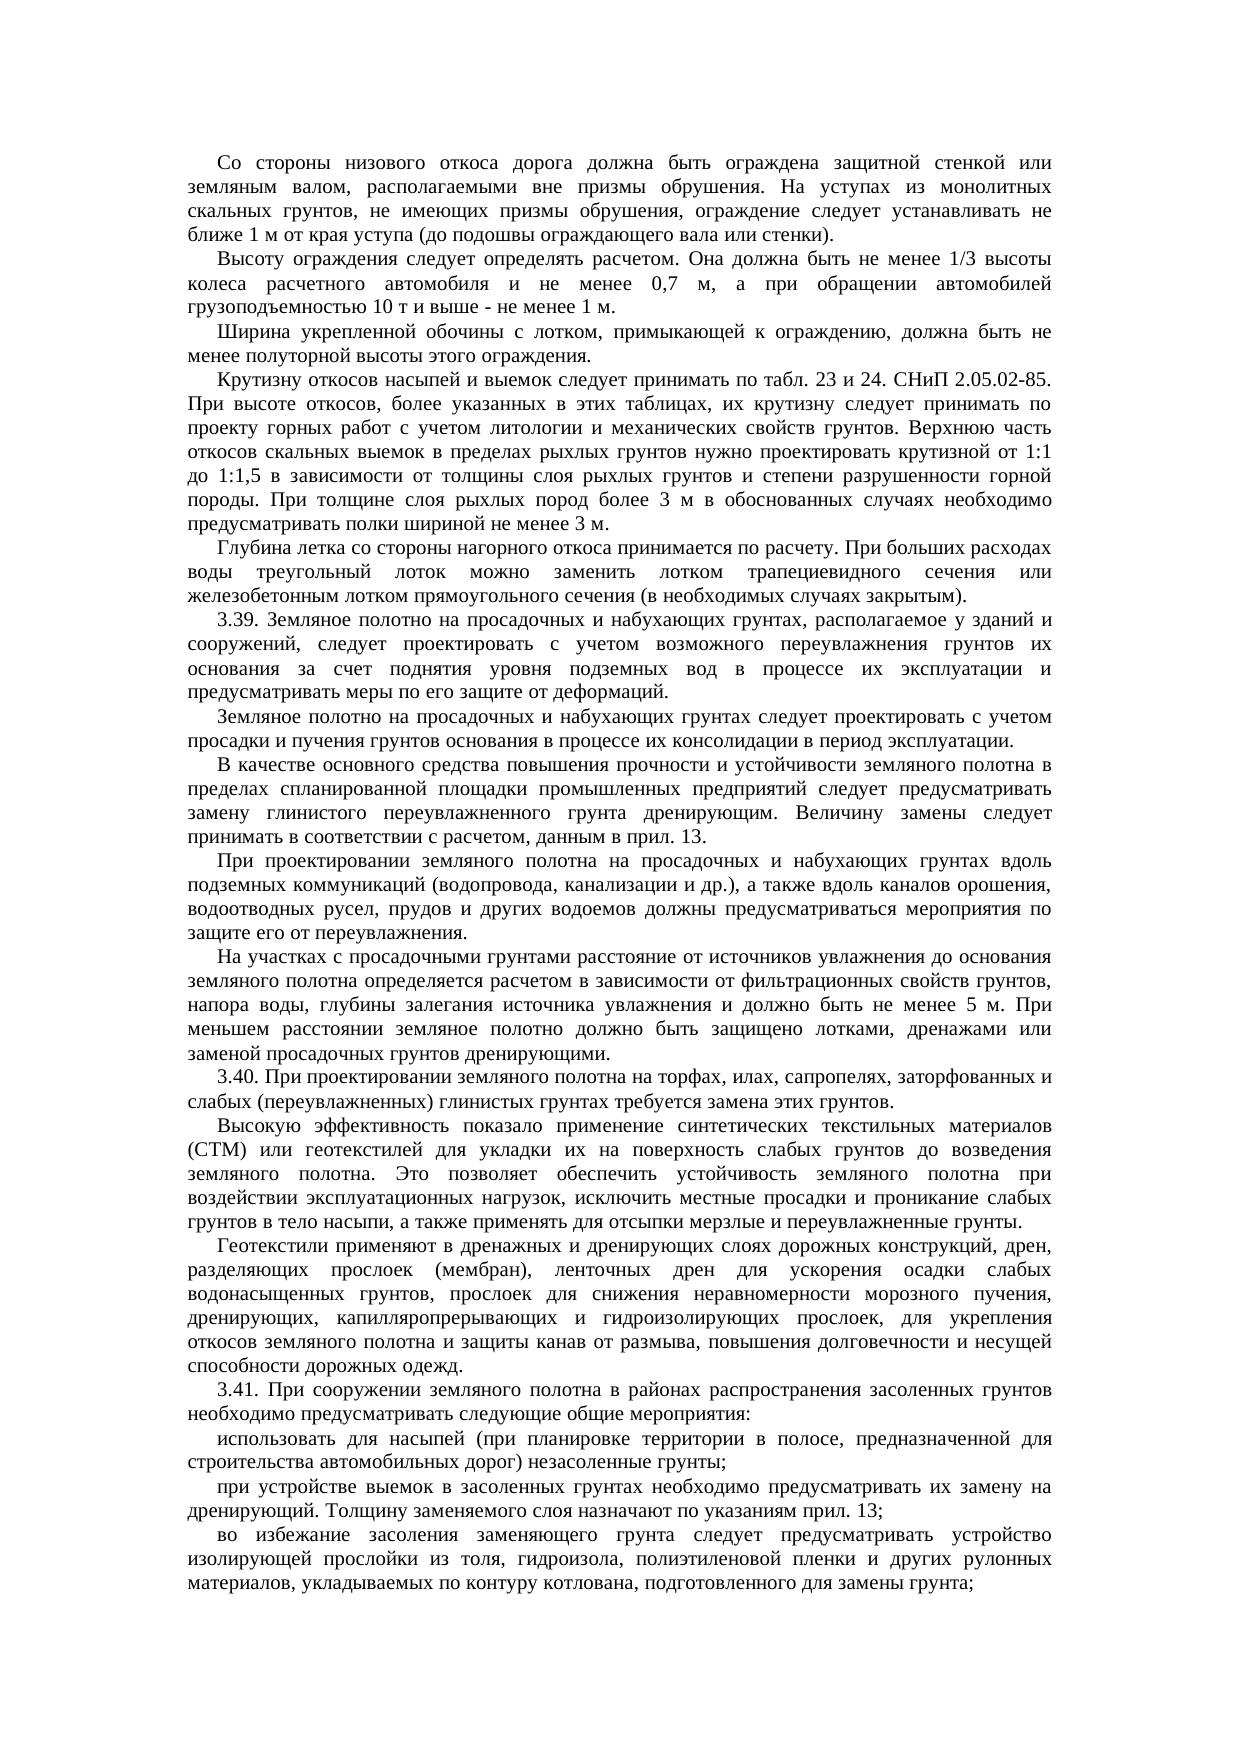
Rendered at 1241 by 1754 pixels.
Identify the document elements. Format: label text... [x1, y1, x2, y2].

text Ширина укрепленной обочины с лотком, примыкающей к ограждению, должна быть не менее полуторной высоты этого ограждения. [187, 318, 1053, 367]
text Глубина летка со стороны нагорного откоса принимается по расчету. При больших расходах воды треугольный лоток можно заменить лотком трапециевидного сечения или железобетонным лотком прямоугольного сечения (в необходимых случаях закрытым). [187, 535, 1053, 607]
text во избежание засоления заменяющего грунта следует предусматривать устройство изолирующей прослойки из толя, гидроизола, полиэтиленовой пленки и других рулонных материалов, укладываемых по контуру котлована, подготовленного для замены грунта; [187, 1522, 1053, 1594]
text В качестве основного средства повышения прочности и устойчивости земляного полотна в пределах спланированной площадки промышленных предприятий следует предусматривать замену глинистого переувлажненного грунта дренирующим. Величину замены следует принимать в соответствии с расчетом, данным в прил. 13. [187, 752, 1053, 848]
text На участках с просадочными грунтами расстояние от источников увлажнения до основания земляного полотна определяется расчетом в зависимости от фильтрационных свойств грунтов, напора воды, глубины залегания источника увлажнения и должно быть не менее 5 м. При меньшем расстоянии земляное полотно должно быть защищено лотками, дренажами или заменой просадочных грунтов дренирующими. [187, 944, 1053, 1064]
text Высокую эффективность показало применение синтетических текстильных материалов (СТМ) или геотекстилей для укладки их на поверхность слабых грунтов до возведения земляного полотна. Это позволяет обеспечить устойчивость земляного полотна при воздействии эксплуатационных нагрузок, исключить местные просадки и проникание слабых грунтов в тело насыпи, а также применять для отсыпки мерзлые и переувлажненные грунты. [187, 1112, 1053, 1233]
text Геотекстили применяют в дренажных и дренирующих слоях дорожных конструкций, дрен, разделяющих прослоек (мембран), ленточных дрен для ускорения осадки слабых водонасыщенных грунтов, прослоек для снижения неравномерности морозного пучения, дренирующих, капилляропрерывающих и гидроизолирующих прослоек, для укрепления откосов земляного полотна и защиты канав от размыва, повышения долговечности и несущей способности дорожных одежд. [187, 1233, 1053, 1377]
text Земляное полотно на просадочных и набухающих грунтах следует проектировать с учетом просадки и пучения грунтов основания в процессе их консолидации в период эксплуатации. [187, 703, 1053, 752]
text 3.40. При проектировании земляного полотна на торфах, илах, сапропелях, заторфованных и слабых (переувлажненных) глинистых грунтах требуется замена этих грунтов. [187, 1064, 1053, 1112]
text 3.39. Земляное полотно на просадочных и набухающих грунтах, располагаемое у зданий и сооружений, следует проектировать с учетом возможного переувлажнения грунтов их основания за счет поднятия уровня подземных вод в процессе их эксплуатации и предусматривать меры по его защите от деформаций. [187, 607, 1053, 703]
text при устройстве выемок в засоленных грунтах необходимо предусматривать их замену на дренирующий. Толщину заменяемого слоя назначают по указаниям прил. 13; [187, 1473, 1053, 1522]
text использовать для насыпей (при планировке территории в полосе, предназначенной для строительства автомобильных дорог) незасоленные грунты; [187, 1425, 1053, 1473]
text Высоту ограждения следует определять расчетом. Она должна быть не менее 1/3 высоты колеса расчетного автомобиля и не менее 0,7 м, а при обращении автомобилей грузоподъемностью 10 т и выше - не менее 1 м. [187, 246, 1053, 318]
text 3.41. При сооружении земляного полотна в районах распространения засоленных грунтов необходимо предусматривать следующие общие мероприятия: [187, 1377, 1053, 1425]
text Со стороны низового откоса дорога должна быть ограждена защитной стенкой или земляным валом, располагаемыми вне призмы обрушения. На уступах из монолитных скальных грунтов, не имеющих призмы обрушения, ограждение следует устанавливать не ближе 1 м от края уступа (до подошвы ограждающего вала или стенки). [187, 150, 1053, 246]
text Крутизну откосов насыпей и выемок следует принимать по табл. 23 и 24. СНиП 2.05.02-85. При высоте откосов, более указанных в этих таблицах, их крутизну следует принимать по проекту горных работ с учетом литологии и механических свойств грунтов. Верхнюю часть откосов скальных выемок в пределах рыхлых грунтов нужно проектировать крутизной от 1:1 до 1:1,5 в зависимости от толщины слоя рыхлых грунтов и степени разрушенности горной породы. При толщине слоя рыхлых пород более 3 м в обоснованных случаях необходимо предусматривать полки шириной не менее 3 м. [187, 367, 1053, 535]
text При проектировании земляного полотна на просадочных и набухающих грунтах вдоль подземных коммуникаций (водопровода, канализации и др.), а также вдоль каналов орошения, водоотводных русел, прудов и других водоемов должны предусматриваться мероприятия по защите его от переувлажнения. [187, 848, 1053, 944]
